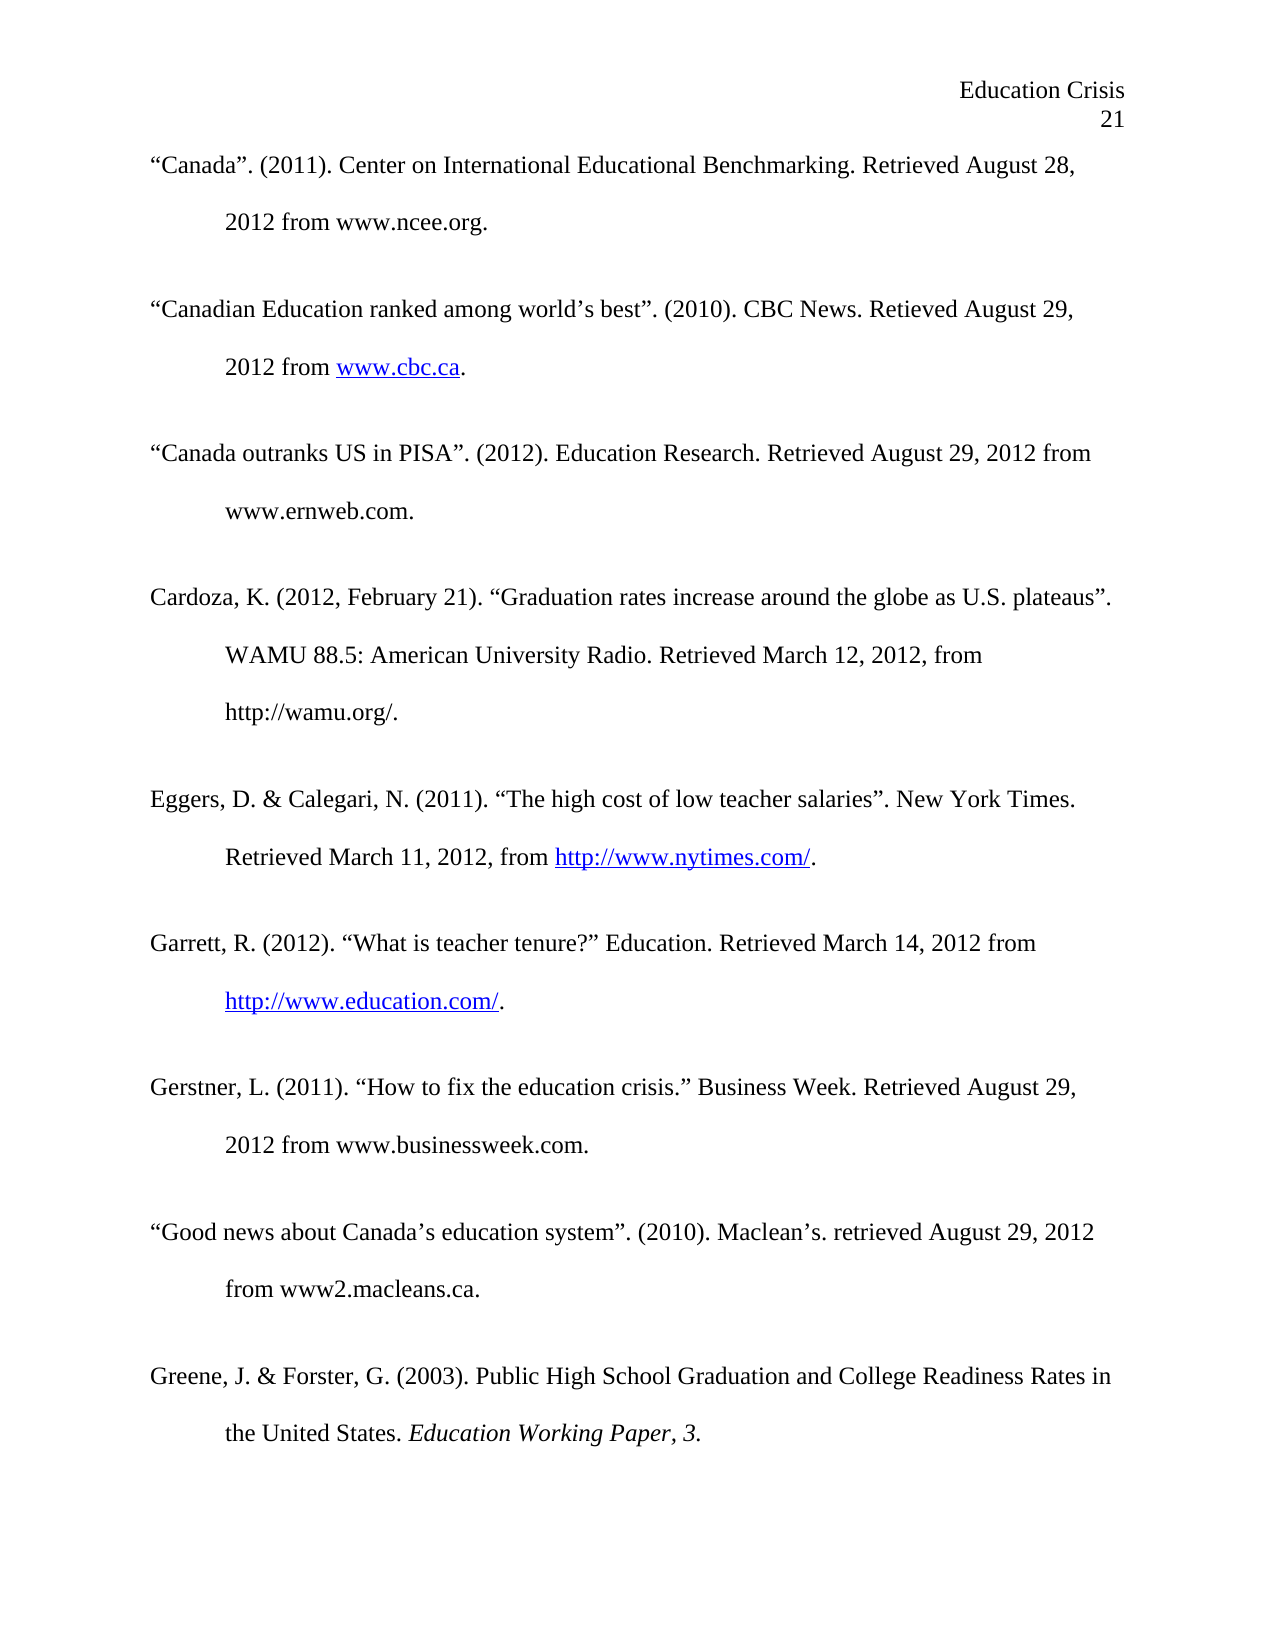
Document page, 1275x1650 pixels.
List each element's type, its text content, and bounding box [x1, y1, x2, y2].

text Greene, J. & Forster, G. (2003). Public High School Graduation and College Readiness Rates in the United States. Education Working Paper, 3. [150, 1361, 1125, 1447]
text Eggers, D. & Calegari, N. (2011). “The high cost of low teacher salaries”. New York Times. Retrieved March 11, 2012, from http://www.nytimes.com/. [150, 784, 1125, 870]
text Cardoza, K. (2012, February 21). “Graduation rates increase around the globe as U.S. plateaus”. WAMU 88.5: American University Radio. Retrieved March 12, 2012, from http://wamu.org/. [150, 582, 1125, 726]
text “Good news about Canada’s education system”. (2010). Maclean’s. retrieved August 29, 2012 from www2.macleans.ca. [150, 1217, 1125, 1303]
text “Canadian Education ranked among world’s best”. (2010). CBC News. Retieved August 29, 2012 from www.cbc.ca. [150, 294, 1125, 380]
text Garrett, R. (2012). “What is teacher tenure?” Education. Retrieved March 14, 2012 from http://www.education.com/. [150, 928, 1125, 1014]
text “Canada outranks US in PISA”. (2012). Education Research. Retrieved August 29, 2012 from www.ernweb.com. [150, 438, 1125, 524]
text Gerstner, L. (2011). “How to fix the education crisis.” Business Week. Retrieved August 29, 2012 from www.businessweek.com. [150, 1072, 1125, 1159]
text “Canada”. (2011). Center on International Educational Benchmarking. Retrieved August 28, 2012 from www.ncee.org. [150, 150, 1125, 236]
